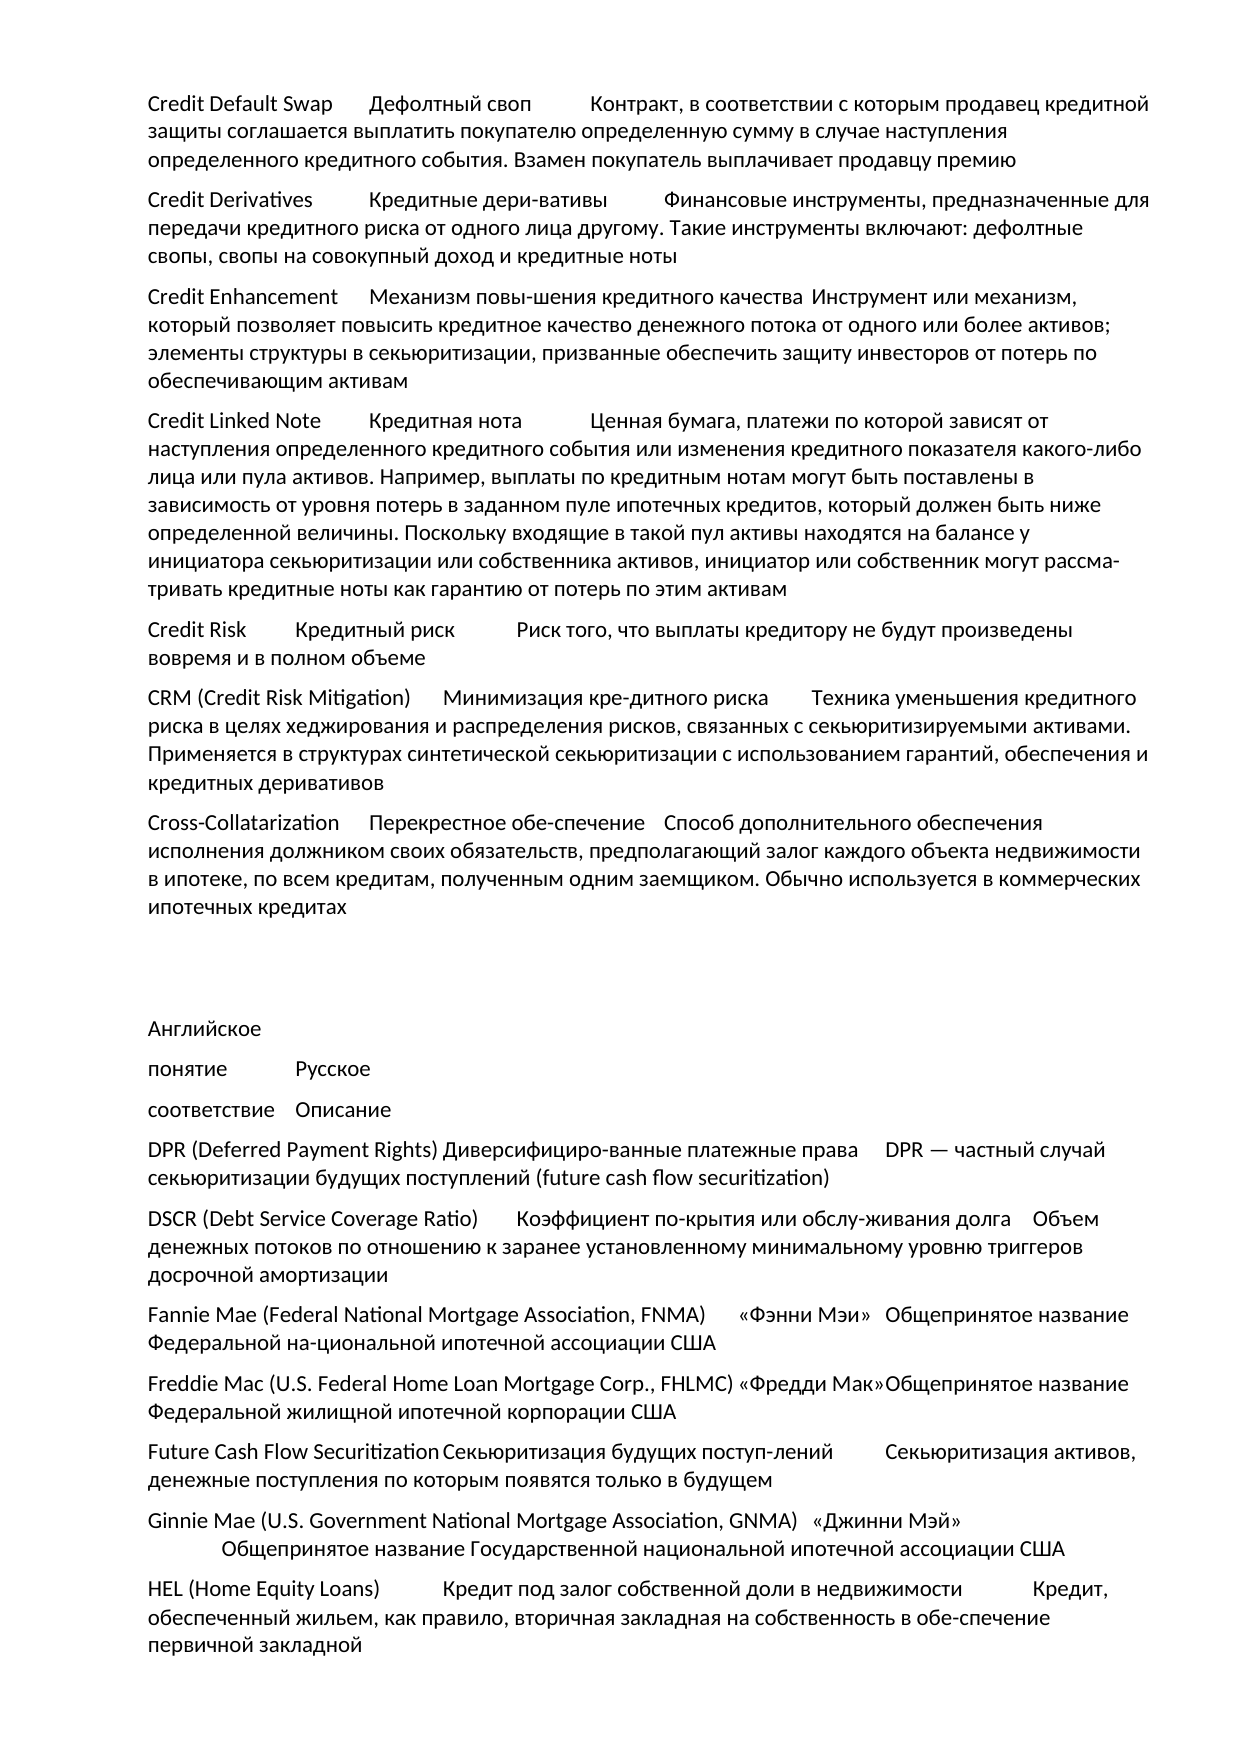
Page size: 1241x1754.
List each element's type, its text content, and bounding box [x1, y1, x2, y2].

text Freddie Mac (U.S. Federal Home Loan Mortgage Corp., FHLMC) «Фредди Мак» Общепринятое название Федеральной жилищной ипотечной корпорации США [148, 1369, 1152, 1425]
text соответствие Описание [148, 1095, 1152, 1123]
text Ginnie Mae (U.S. Government National Mortgage Association, GNMA) «Джинни Мэй» Общепринятое название Государственной национальной ипотечной ассоциации США [148, 1506, 1152, 1562]
text DSCR (Debt Service Coverage Ratio) Коэффициент по-крытия или обслу-живания долга Объем денежных потоков по отношению к заранее установленному минимальному уровню триггеров досрочной амортизации [148, 1204, 1152, 1288]
text Future Cash Flow Securitization Секьюритизация будущих поступ-лений Секьюритизация активов, денежные поступления по которым появятся только в будущем [148, 1437, 1152, 1493]
text Credit Linked Note Кредитная нота Ценная бумага, платежи по которой зависят от наступления определенного кредитного события или изменения кредитного показателя какого-либо лица или пула активов. Например, выплаты по кредитным нотам могут быть поставлены в зависимость от уровня потерь в заданном пуле ипотечных кредитов, который должен быть ниже определенной величины. Поскольку входящие в такой пул активы находятся на балансе у инициатора секьюритизации или собственника активов, инициатор или собственник могут рассма-тривать кредитные ноты как гарантию от потерь по этим активам [148, 406, 1152, 602]
text Credit Default Swap Дефолтный своп Контракт, в соответствии с которым продавец кредитной защиты соглашается выплатить покупателю определенную сумму в случае наступления определенного кредитного события. Взамен покупатель выплачивает продавцу премию [148, 89, 1152, 173]
text HEL (Home Equity Loans) Кредит под залог собственной доли в недвижимости Кредит, обеспеченный жильем, как правило, вторичная закладная на собственность в обе-спечение первичной закладной [148, 1574, 1152, 1659]
text Английское [148, 1014, 1152, 1042]
text Fannie Mae (Federal National Mortgage Association, FNMA) «Фэнни Мэи» Общепринятое название Федеральной на-циональной ипотечной ассоциации США [148, 1300, 1152, 1356]
text Credit Derivatives Кредитные дери-вативы Финансовые инструменты, предназначенные для передачи кредитного риска от одного лица другому. Такие инструменты включают: дефолтные свопы, свопы на совокупный доход и кредитные ноты [148, 185, 1152, 269]
text Credit Risk Кредитный риск Риск того, что выплаты кредитору не будут произведены вовремя и в полном объеме [148, 615, 1152, 671]
text DPR (Deferred Payment Rights) Диверсифициро-ванные платежные права DPR — частный случай секьюритизации будущих поступлений (future cash flow securitization) [148, 1135, 1152, 1191]
text понятие Русское [148, 1054, 1152, 1082]
text Credit Enhancement Механизм повы-шения кредитного качества Инструмент или механизм, который позволяет повысить кредитное качество денежного потока от одного или более активов; элементы структуры в секьюритизации, призванные обеспечить защиту инвесторов от потерь по обеспечивающим активам [148, 282, 1152, 394]
text CRM (Credit Risk Mitigation) Минимизация кре-дитного риска Техника уменьшения кредитного риска в целях хеджирования и распределения рисков, связанных с секьюритизируемыми активами. Применяется в структурах синтетической секьюритизации с использованием гарантий, обеспечения и кредитных деривативов [148, 683, 1152, 796]
text Cross-Collatarization Перекрестное обе-спечение Способ дополнительного обеспечения исполнения должником своих обязательств, предполагающий залог каждого объекта недвижимости в ипотеке, по всем кредитам, полученным одним заемщиком. Обычно используется в коммерческих ипотечных кредитах [148, 808, 1152, 920]
